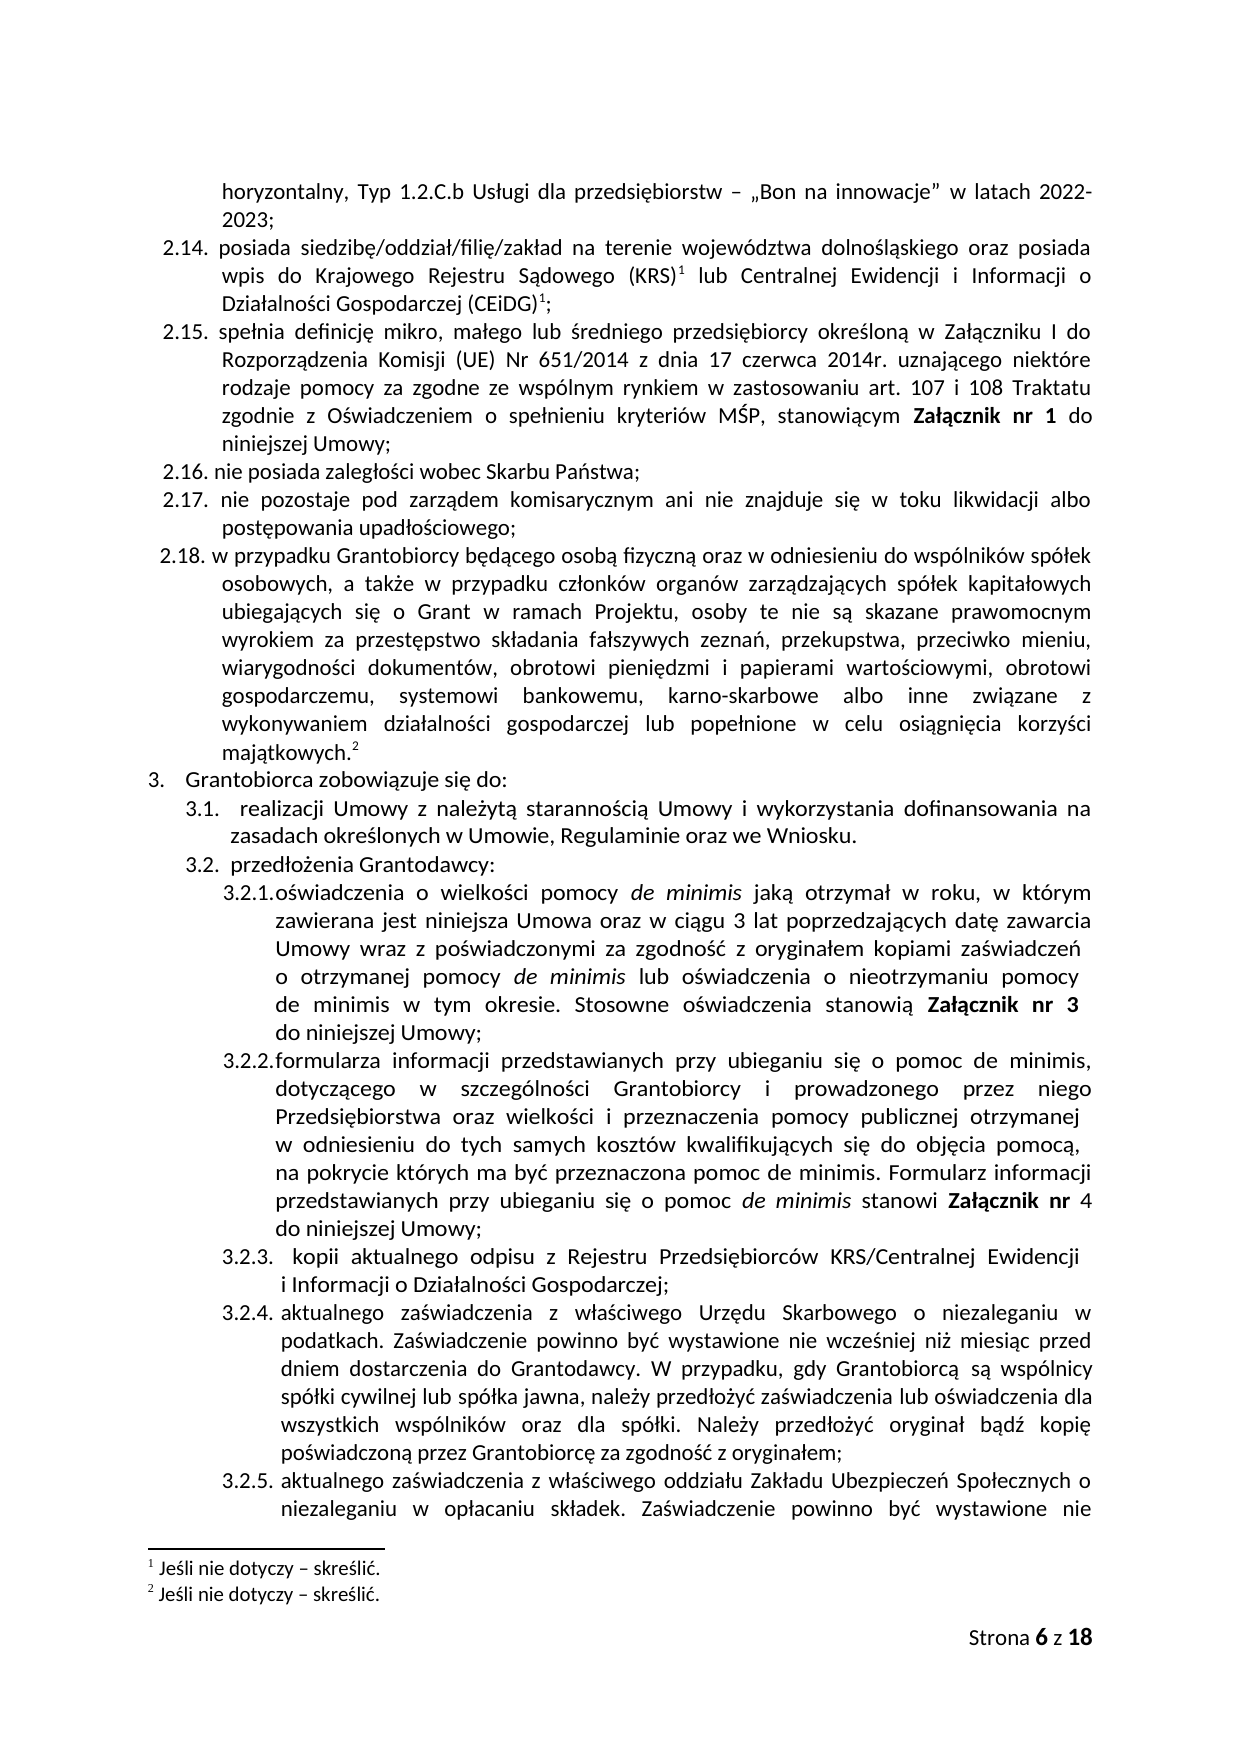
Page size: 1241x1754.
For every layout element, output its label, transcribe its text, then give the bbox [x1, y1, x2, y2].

list kopii aktualnego odpisu z Rejestru Przedsiębiorców KRS/Centralnej Ewidencji i Informacji o Działalności Gospodarczej; [222, 1242, 1092, 1298]
list 2.17. nie pozostaje pod zarządem komisarycznym ani nie znajduje się w toku likwidacji albo postępowania upadłościowego; [162, 485, 1092, 541]
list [162, 177, 1092, 233]
list Grantobiorca zobowiązuje się do: [148, 766, 1092, 794]
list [222, 1466, 1092, 1522]
list 2.16. nie posiada zaległości wobec Skarbu Państwa; [162, 457, 1092, 485]
list realizacji Umowy z należytą starannością Umowy i wykorzystania dofinansowania na zasadach określonych w Umowie, Regulaminie oraz we Wniosku. [185, 794, 1092, 850]
text 2.18. w przypadku Grantobiorcy będącego osobą fizyczną oraz w odniesieniu do wspólników spółek osobowych, a także w przypadku członków organów zarządzających spółek kapitałowych ubiegających się o Grant w ramach Projektu, osoby te nie są skazane prawomocnym wyrokiem za przestępstwo składania fałszywych zeznań, przekupstwa, przeciwko mieniu, wiarygodności dokumentów, obrotowi pieniędzmi i papierami wartościowymi, obrotowi gospodarczemu, systemowi bankowemu, karno-skarbowe albo inne związane z wykonywaniem działalności gospodarczej lub popełnione w celu osiągnięcia korzyści majątkowych. [148, 541, 1092, 766]
list 2.14. posiada siedzibę/oddział/filię/zakład na terenie województwa dolnośląskiego oraz posiada wpis do Krajowego Rejestru Sądowego (KRS) lub Centralnej Ewidencji i Informacji o Działalności Gospodarczej (CEiDG)1; [162, 233, 1092, 317]
list formularza informacji przedstawianych przy ubieganiu się o pomoc de minimis, dotyczącego w szczególności Grantobiorcy i prowadzonego przez niego Przedsiębiorstwa oraz wielkości i przeznaczenia pomocy publicznej otrzymanej w odniesieniu do tych samych kosztów kwalifikujących się do objęcia pomocą, na pokrycie których ma być przeznaczona pomoc de minimis. Formularz informacji przedstawianych przy ubieganiu się o pomoc de minimis stanowi Załącznik nr 4 do niniejszej Umowy; [223, 1046, 1092, 1242]
list aktualnego zaświadczenia z właściwego Urzędu Skarbowego o niezaleganiu w podatkach. Zaświadczenie powinno być wystawione nie wcześniej niż miesiąc przed dniem dostarczenia do Grantodawcy. W przypadku, gdy Grantobiorcą są wspólnicy spółki cywilnej lub spółka jawna, należy przedłożyć zaświadczenia lub oświadczenia dla wszystkich wspólników oraz dla spółki. Należy przedłożyć oryginał bądź kopię poświadczoną przez Grantobiorcę za zgodność z oryginałem; [222, 1298, 1092, 1466]
list oświadczenia o wielkości pomocy de minimis jaką otrzymał w roku, w którym zawierana jest niniejsza Umowa oraz w ciągu 3 lat poprzedzających datę zawarcia Umowy wraz z poświadczonymi za zgodność z oryginałem kopiami zaświadczeń o otrzymanej pomocy de minimis lub oświadczenia o nieotrzymaniu pomocy de minimis w tym okresie. Stosowne oświadczenia stanowią Załącznik nr 3 do niniejszej Umowy; [223, 878, 1092, 1046]
list przedłożenia Grantodawcy: [185, 850, 1092, 878]
list 2.15. spełnia definicję mikro, małego lub średniego przedsiębiorcy określoną w Załączniku I do Rozporządzenia Komisji (UE) Nr 651/2014 z dnia 17 czerwca 2014r. uznającego niektóre rodzaje pomocy za zgodne ze wspólnym rynkiem w zastosowaniu art. 107 i 108 Traktatu zgodnie z Oświadczeniem o spełnieniu kryteriów MŚP, stanowiącym Załącznik nr 1 do niniejszej Umowy; [162, 317, 1092, 457]
